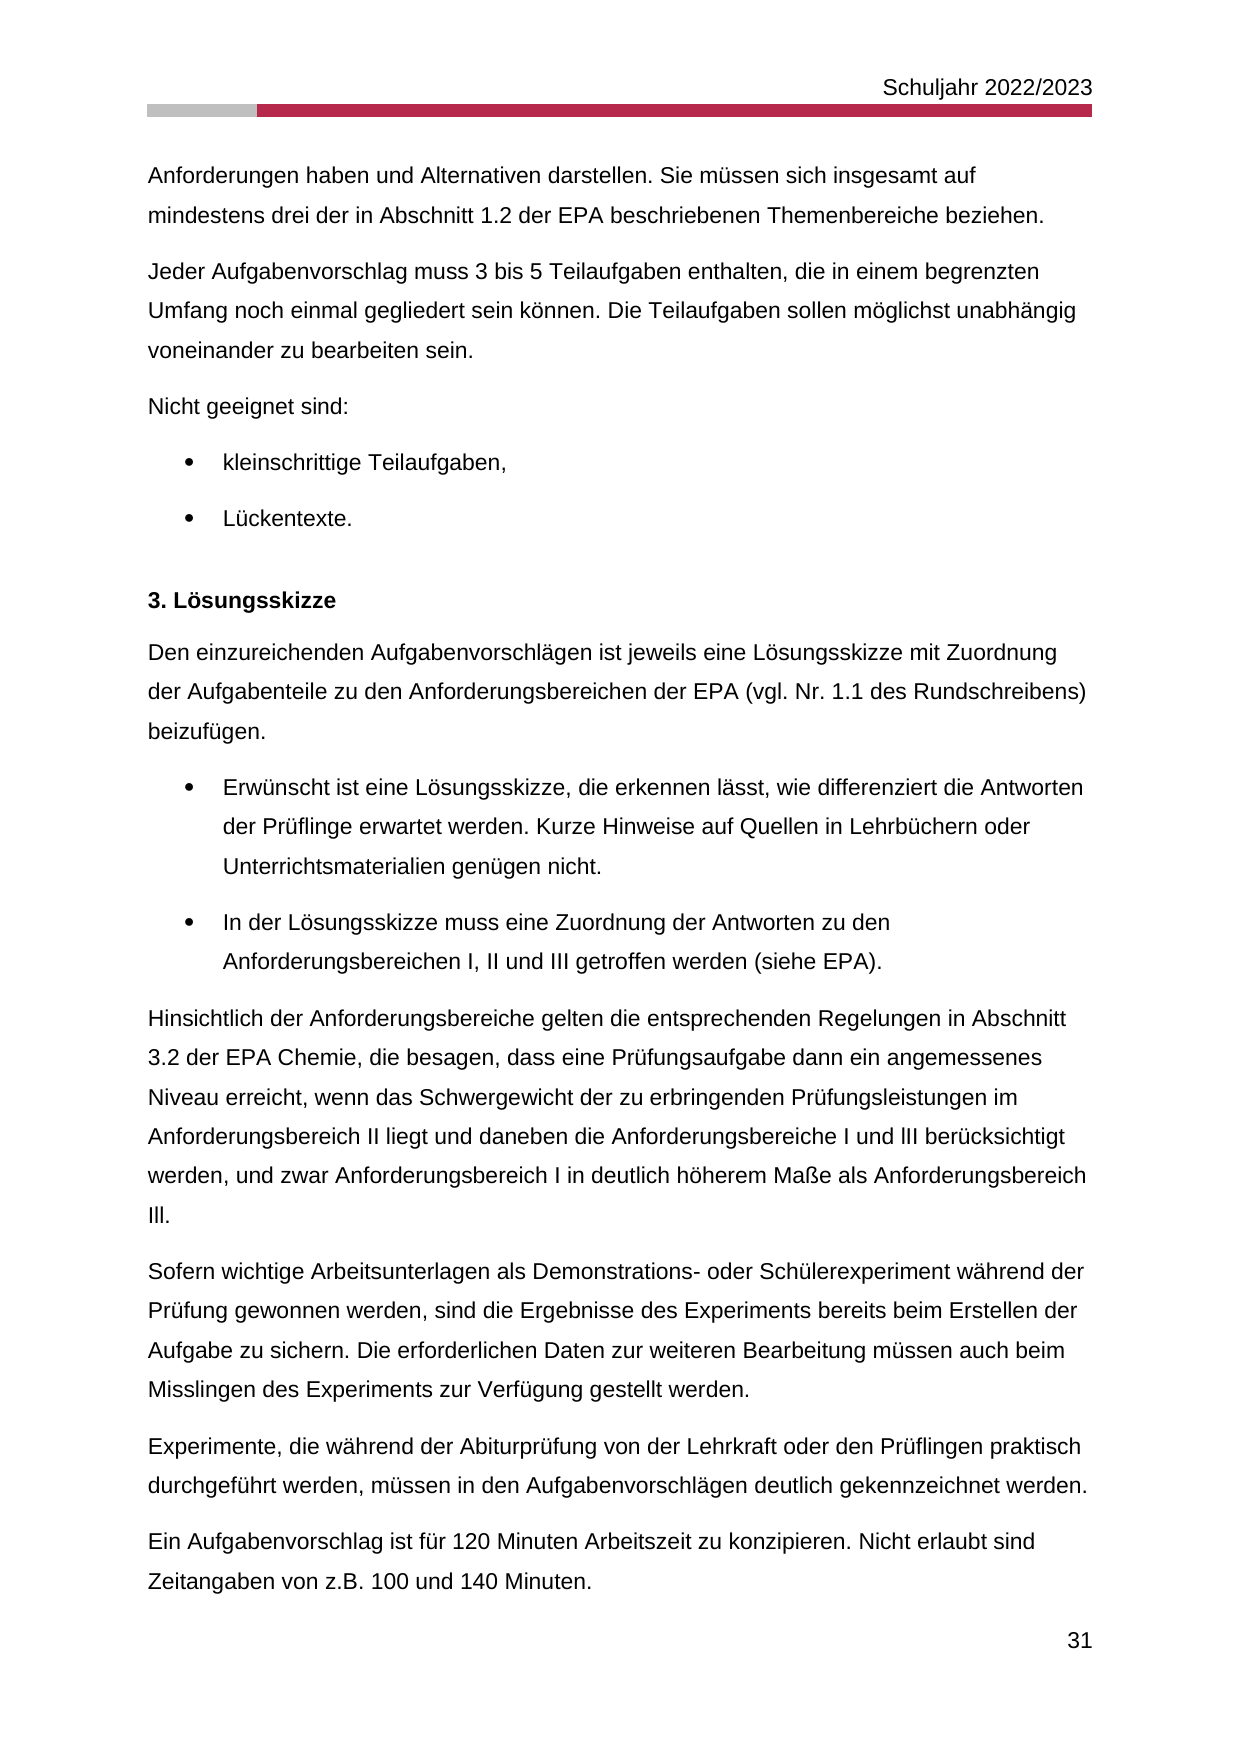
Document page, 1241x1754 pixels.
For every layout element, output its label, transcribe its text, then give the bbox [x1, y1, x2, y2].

list In der Lösungsskizze muss eine Zuordnung der Antworten zu den Anforderungsbereichen I, II und III getroffen werden (siehe EPA). [185, 909, 1092, 975]
list Erwünscht ist eine Lösungsskizze, die erkennen lässt, wie differenziert die Antworten der Prüflinge erwartet werden. Kurze Hinweise auf Quellen in Lehrbüchern oder Unterrichtsmaterialien genügen nicht. [185, 774, 1092, 879]
text Sofern wichtige Arbeitsunterlagen als Demonstrations- oder Schülerexperiment während der Prüfung gewonnen werden, sind die Ergebnisse des Experiments bereits beim Erstellen der Aufgabe zu sichern. Die erforderlichen Daten zur weiteren Bearbeitung müssen auch beim Misslingen des Experiments zur Verfügung gestellt werden. [148, 1258, 1092, 1403]
list Lückentexte. [185, 505, 1092, 532]
subtitle 3. Lösungsskizze [148, 582, 1092, 614]
text Experimente, die während der Abiturprüfung von der Lehrkraft oder den Prüflingen praktisch durchgeführt werden, müssen in den Aufgabenvorschlägen deutlich gekennzeichnet werden. [148, 1433, 1092, 1498]
text Den einzureichenden Aufgabenvorschlägen ist jeweils eine Lösungsskizze mit Zuordnung der Aufgabenteile zu den Anforderungsbereichen der EPA (vgl. Nr. 1.1 des Rundschreibens) beizufügen. [148, 639, 1092, 744]
text Hinsichtlich der Anforderungsbereiche gelten die entsprechenden Regelungen in Abschnitt 3.2 der EPA Chemie, die besagen, dass eine Prüfungsaufgabe dann ein angemessenes Niveau erreicht, wenn das Schwergewicht der zu erbringenden Prüfungsleistungen im Anforderungsbereich II liegt und daneben die Anforderungsbereiche I und lII berücksichtigt werden, und zwar Anforderungsbereich I in deutlich höherem Maße als Anforderungsbereich Ill. [148, 1004, 1092, 1228]
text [148, 162, 1092, 228]
text Jeder Aufgabenvorschlag muss 3 bis 5 Teilaufgaben enthalten, die in einem begrenzten Umfang noch einmal gegliedert sein können. Die Teilaufgaben sollen möglichst unabhängig voneinander zu bearbeiten sein. [148, 258, 1092, 363]
text Nicht geeignet sind: [148, 393, 1092, 419]
list kleinschrittige Teilaufgaben, [185, 449, 1092, 476]
text Ein Aufgabenvorschlag ist für 120 Minuten Arbeitszeit zu konzipieren. Nicht erlaubt sind Zeitangaben von z.B. 100 und 140 Minuten. [148, 1528, 1092, 1594]
